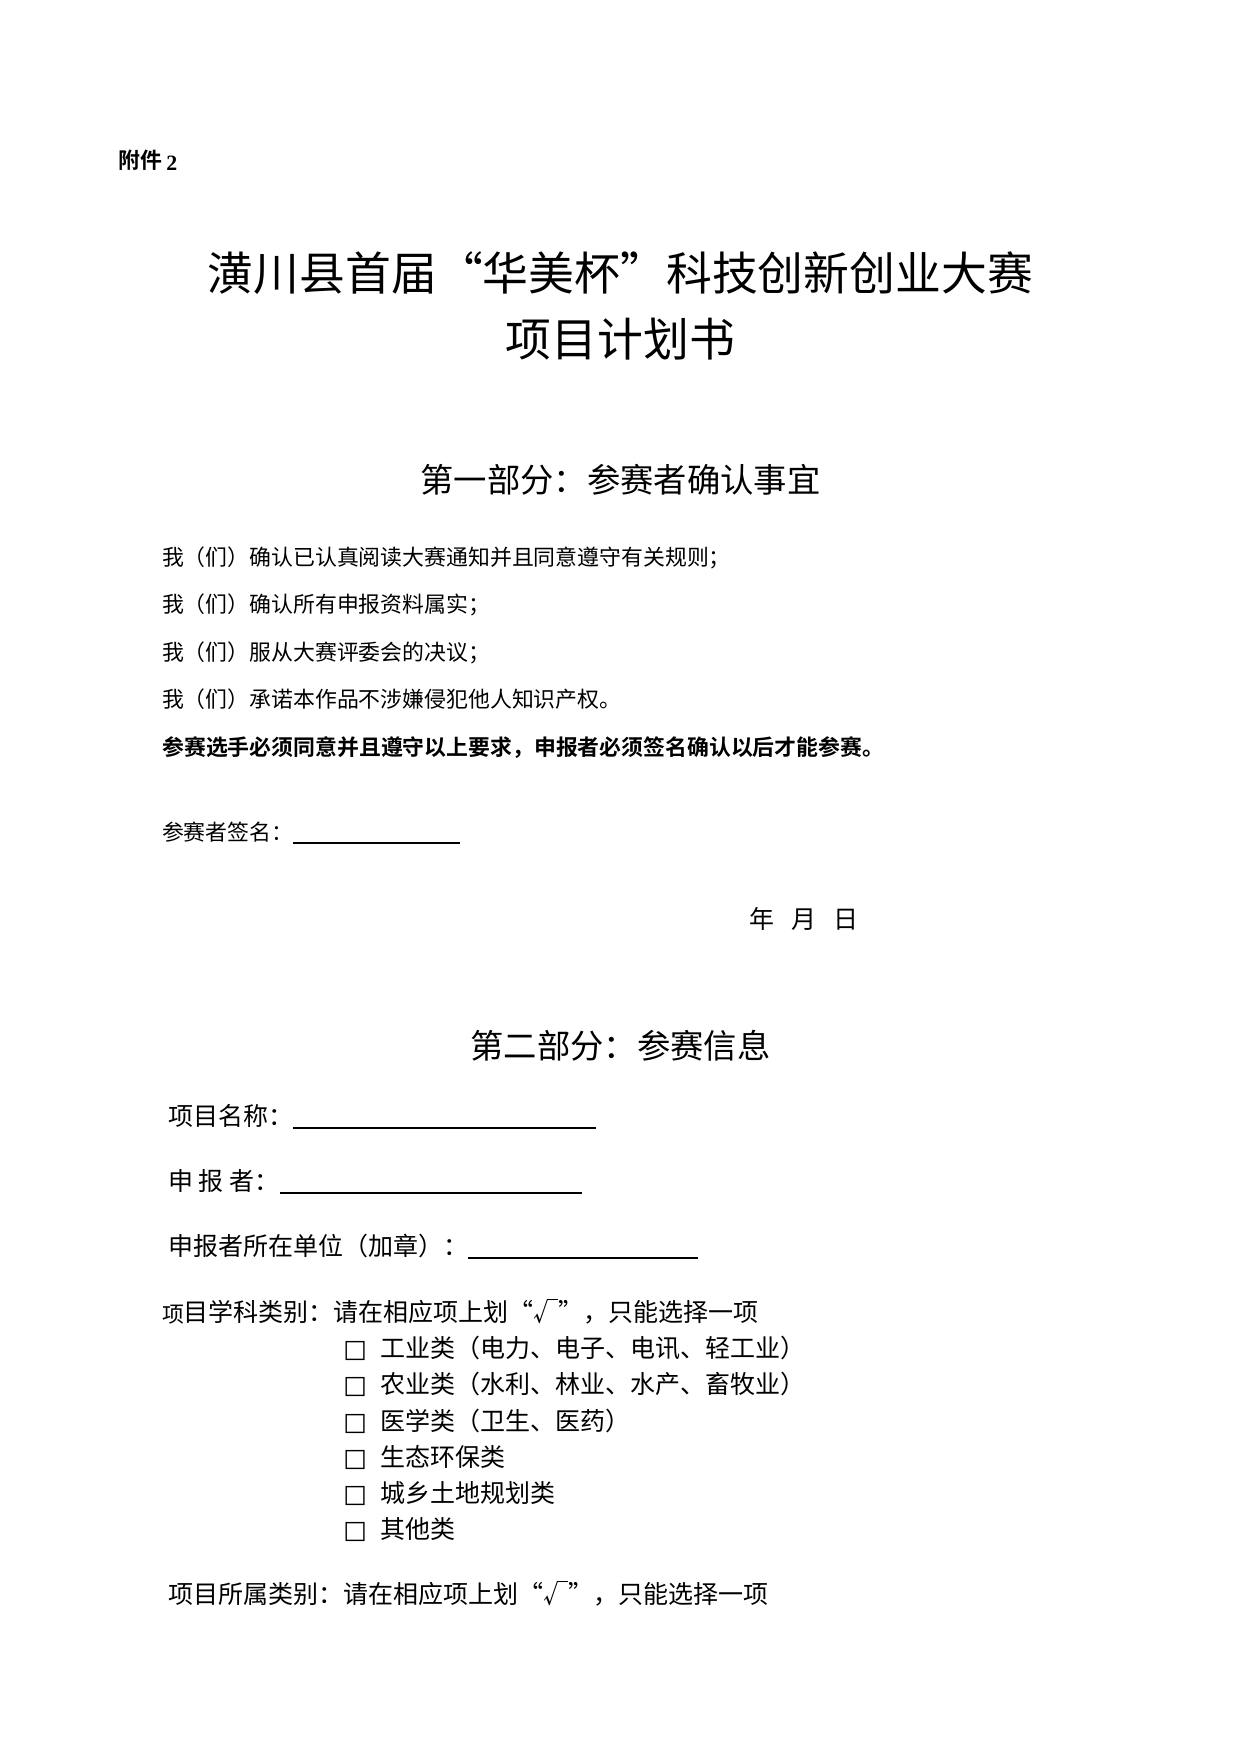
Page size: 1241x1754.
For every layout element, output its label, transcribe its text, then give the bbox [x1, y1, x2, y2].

text 第一部分：参赛者确认事宜 [118, 454, 1122, 502]
list 其他类 [343, 1510, 1122, 1546]
text 申报者所在单位（加章）： [118, 1226, 1122, 1263]
text 参赛者签名： [118, 815, 1122, 847]
text 项目学科类别：请在相应项上划“√”，只能选择一项 [118, 1292, 1122, 1329]
text 项目名称： [168, 1096, 1122, 1133]
text 项目所属类别：请在相应项上划“√”，只能选择一项 [118, 1575, 1122, 1611]
list 生态环保类 [343, 1437, 1122, 1474]
list 农业类（水利、林业、水产、畜牧业） [343, 1365, 1122, 1401]
text 我（们）承诺本作品不涉嫌侵犯他人知识产权。 [118, 682, 1122, 714]
text 年 月 日 [118, 900, 1122, 936]
text 申 报 者： [118, 1161, 1122, 1198]
text 参赛选手必须同意并且遵守以上要求，申报者必须签名确认以后才能参赛。 [118, 730, 1122, 762]
text 第二部分：参赛信息 [118, 1019, 1122, 1068]
list 医学类（卫生、医药） [343, 1401, 1122, 1437]
list 城乡土地规划类 [343, 1474, 1122, 1510]
list 工业类（电力、电子、电讯、轻工业） [343, 1329, 1122, 1365]
text 我（们）服从大赛评委会的决议； [118, 635, 1122, 667]
text 我（们）确认已认真阅读大赛通知并且同意遵守有关规则； [118, 540, 1122, 572]
text 附件2 [118, 143, 1122, 175]
text 我（们）确认所有申报资料属实； [118, 587, 1122, 619]
text 潢川县首届“华美杯”科技创新创业大赛 [118, 237, 1122, 304]
text 项目计划书 [118, 304, 1122, 370]
